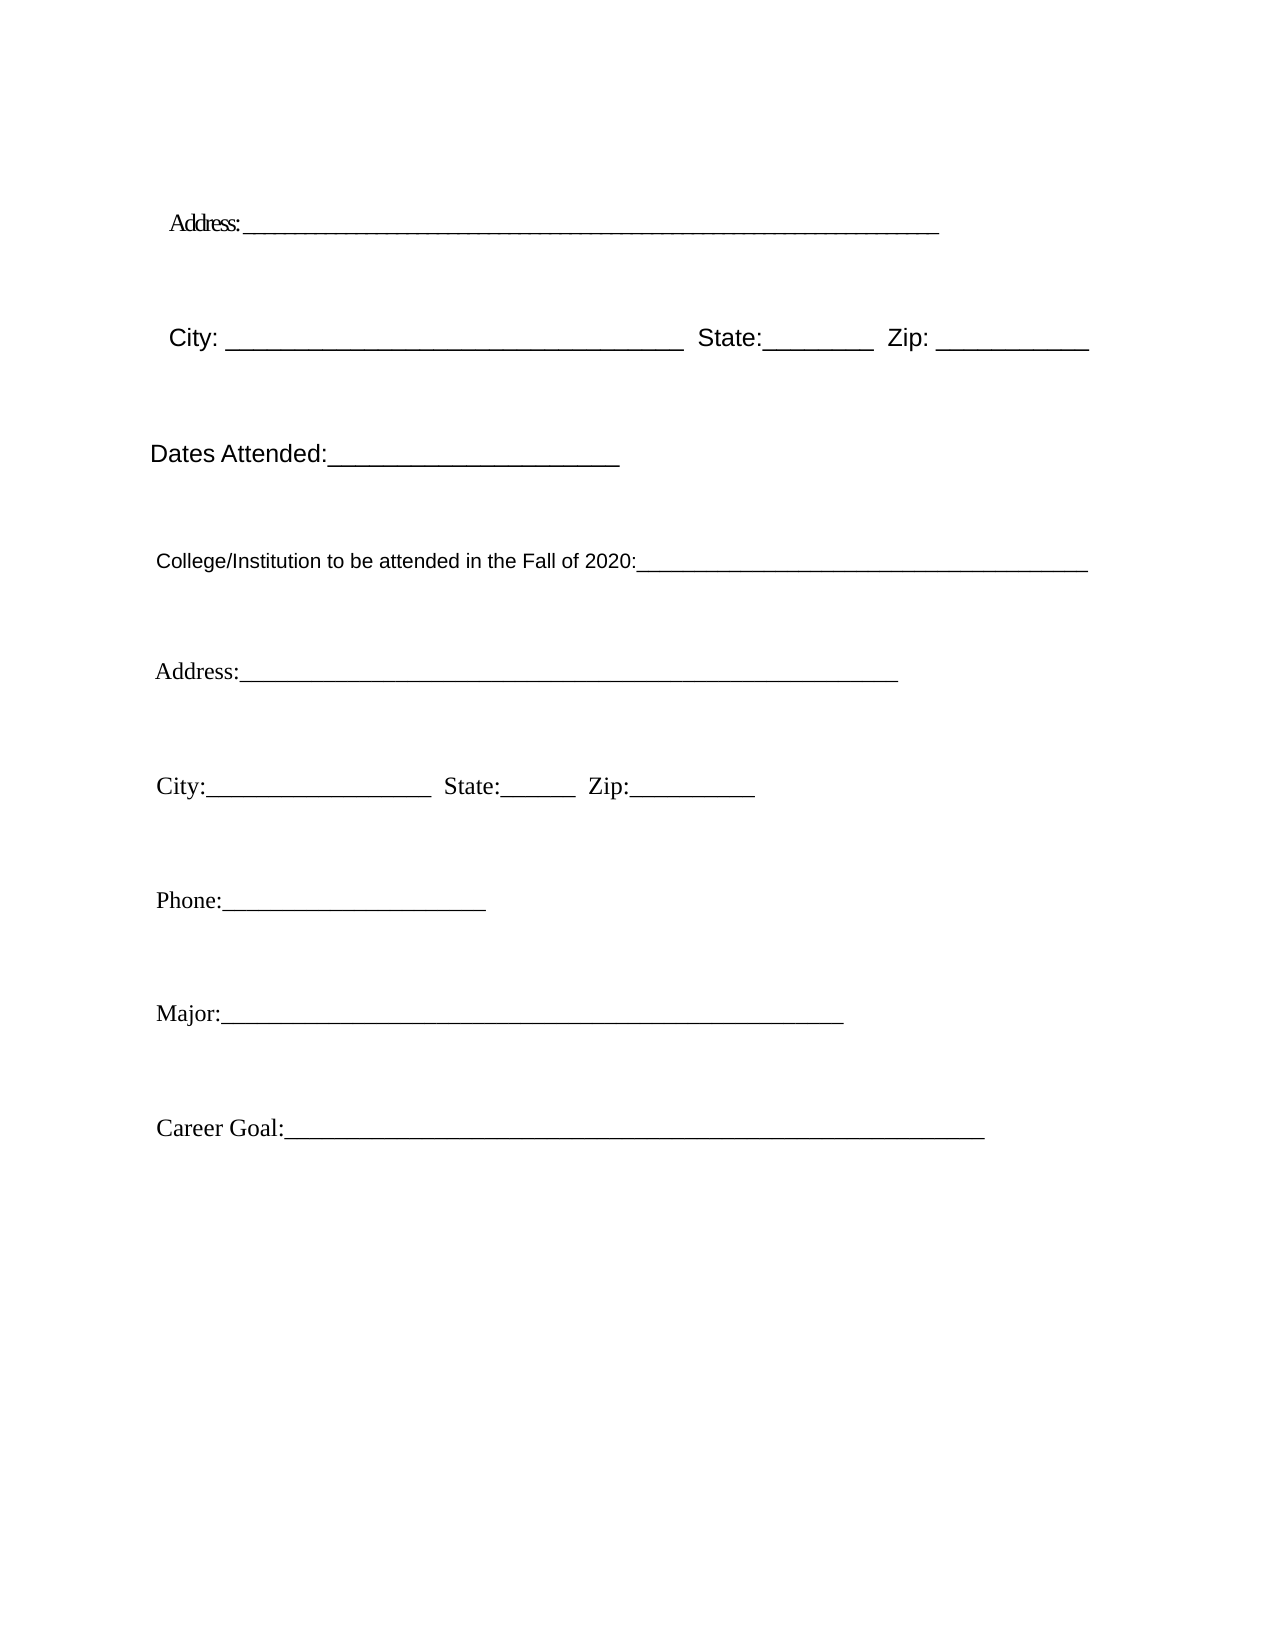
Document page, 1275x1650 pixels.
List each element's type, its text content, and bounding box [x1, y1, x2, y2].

text Major:____________________________________________________ [150, 998, 1125, 1026]
text Address:_______________________________________________________ [150, 657, 1125, 685]
text City: _________________________________ State:________ Zip: ___________ [168, 323, 1125, 352]
text Phone:______________________ [150, 886, 1125, 913]
text College/Institution to be attended in the Fall of 2020:_______________________________________ [150, 548, 1125, 572]
text Career Goal:________________________________________________________ [150, 1113, 1125, 1141]
text City:__________________ State:______ Zip:__________ [150, 771, 1125, 800]
text Dates Attended:_____________________ [150, 438, 1125, 467]
text Address: ____________________________________________________________________ [168, 208, 1125, 236]
